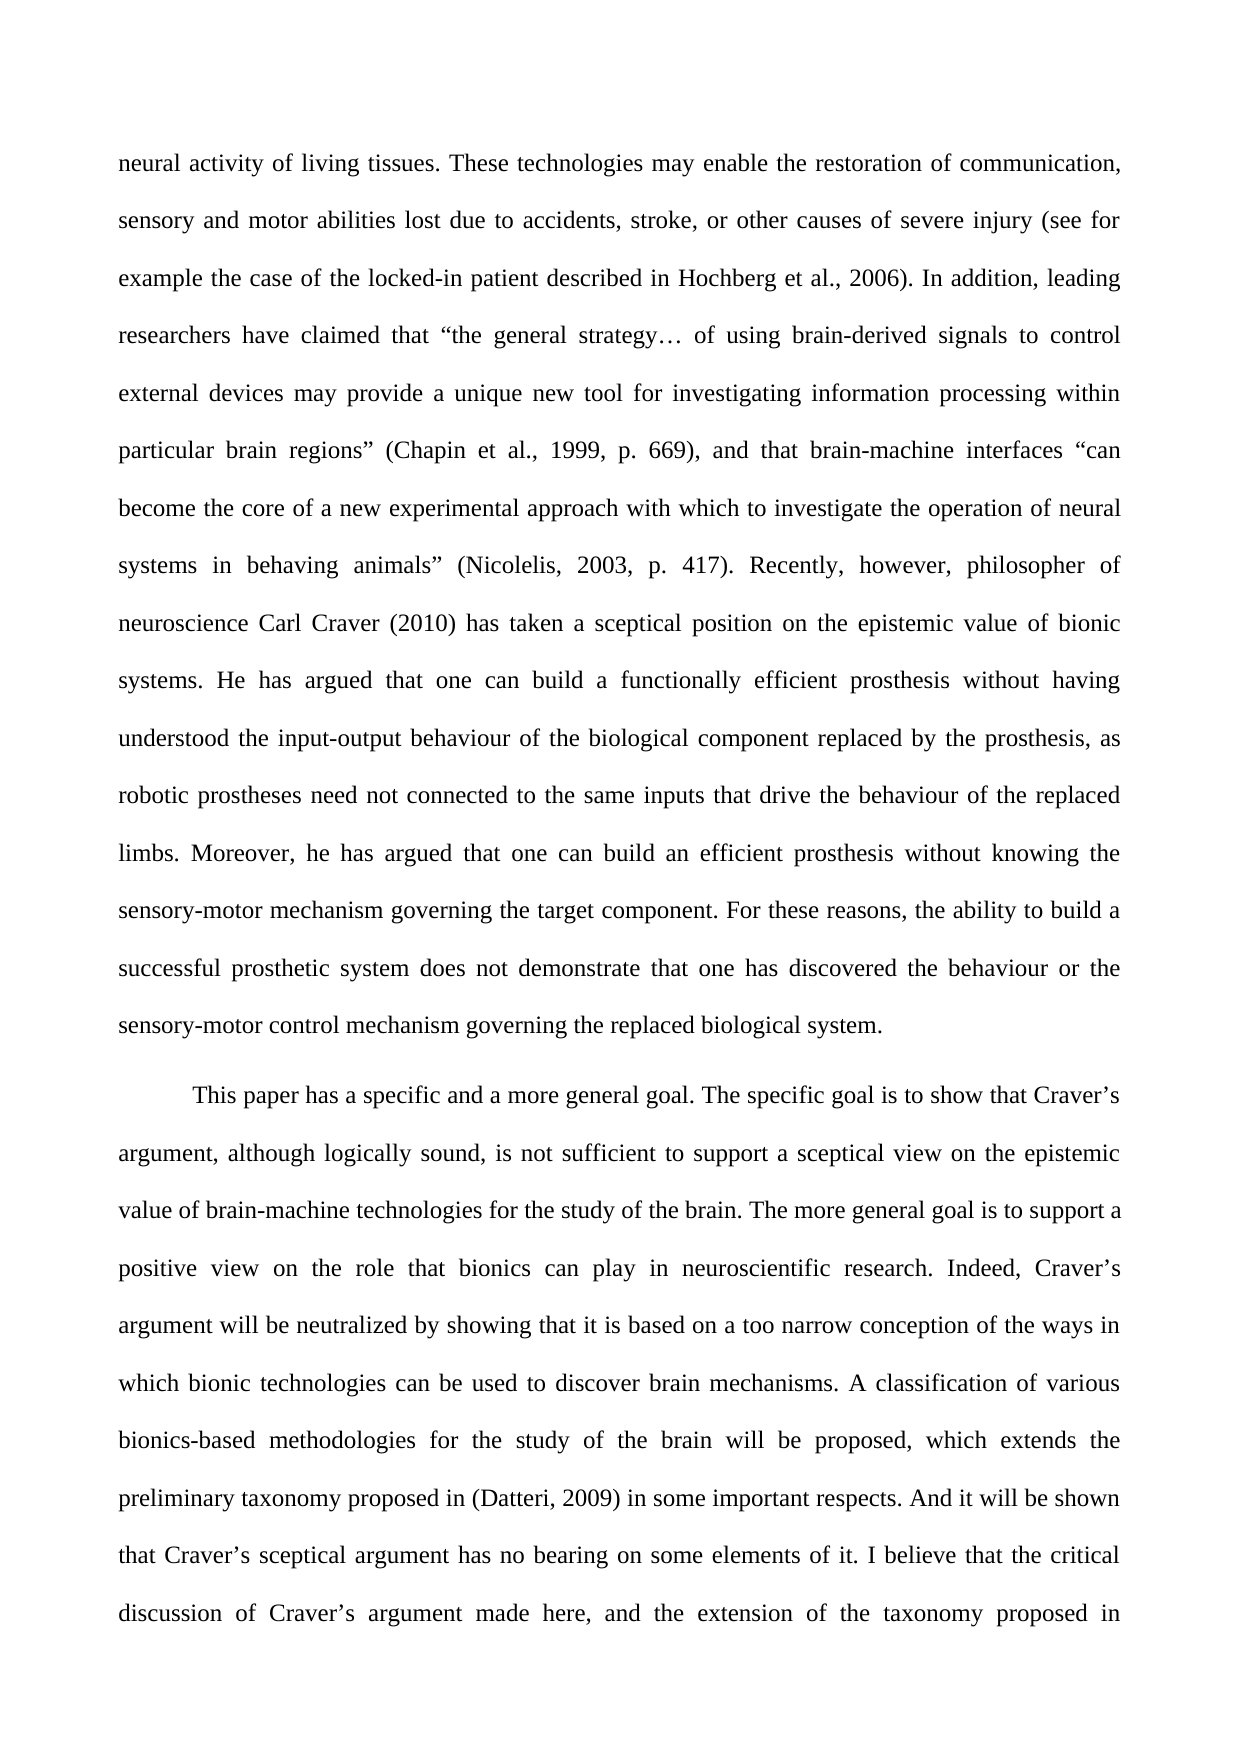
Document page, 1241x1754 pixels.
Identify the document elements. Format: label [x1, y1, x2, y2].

text [118, 1080, 1122, 1626]
text [118, 148, 1122, 1039]
